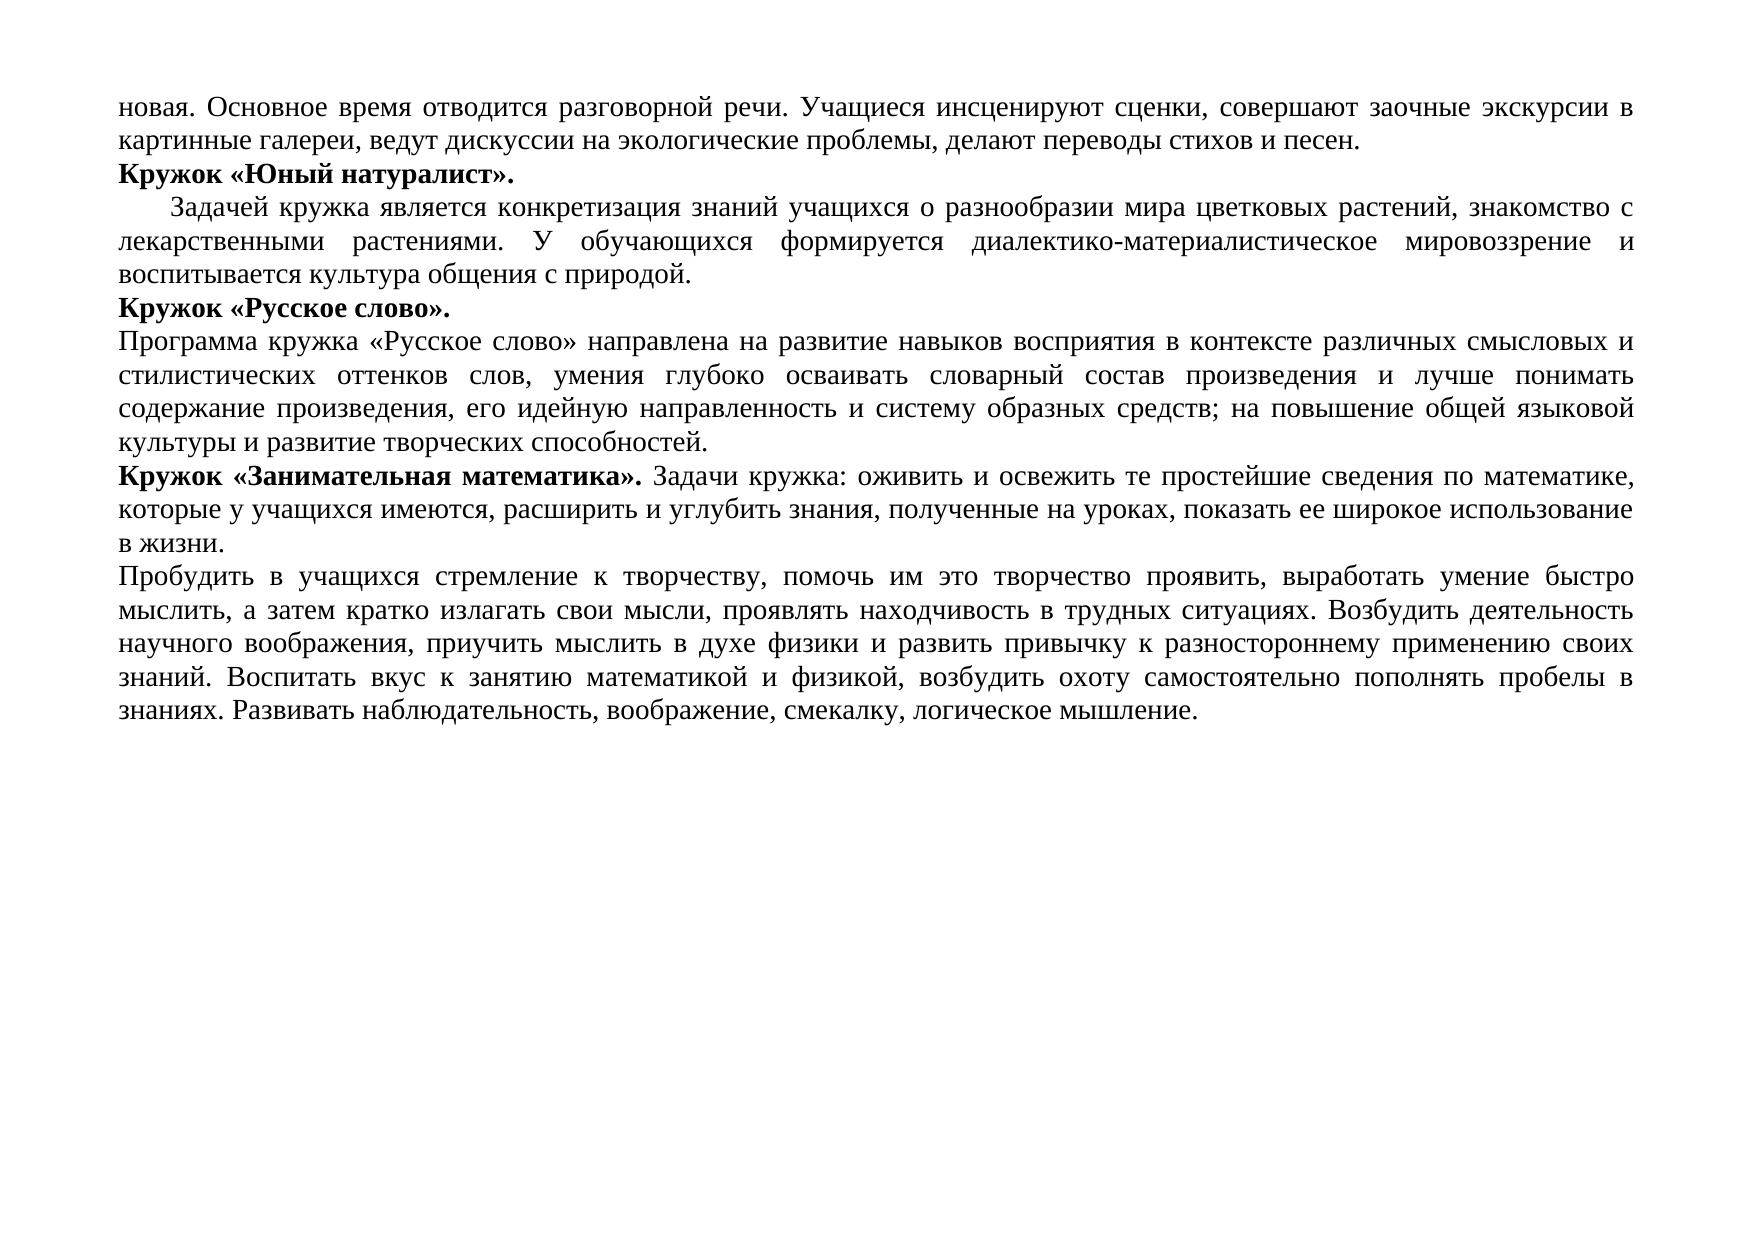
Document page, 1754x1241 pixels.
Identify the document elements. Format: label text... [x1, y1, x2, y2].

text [118, 89, 1636, 156]
text Кружок «Юный натуралист». [118, 156, 1636, 189]
text Кружок «Русское слово». [118, 290, 1636, 323]
text Пробудить в учащихся стремление к творчеству, помочь им это творчество проявить, выработать умение быстро мыслить, а затем кратко излагать свои мысли, проявлять находчивость в трудных ситуациях. Возбудить деятельность научного воображения, приучить мыслить в духе физики и развить привычку к разностороннему применению своих знаний. Воспитать вкус к занятию математикой и физикой, возбудить охоту самостоятельно пополнять пробелы в знаниях. Развивать наблюдательность, воображение, смекалку, логическое мышление. [118, 558, 1636, 726]
text Программа кружка «Русское слово» направлена на развитие навыков восприятия в контексте различных смысловых и стилистических оттенков слов, умения глубоко осваивать словарный состав произведения и лучше понимать содержание произведения, его идейную направленность и систему образных средств; на повышение общей языковой культуры и развитие творческих способностей. [118, 323, 1636, 458]
text Задачей кружка является конкретизация знаний учащихся о разнообразии мира цветковых растений, знакомство с лекарственными растениями. У обучающихся формируется диалектико-материалистическое мировоззрение и воспитывается культура общения с природой. [118, 189, 1636, 290]
text Кружок «Занимательная математика». Задачи кружка: оживить и освежить те простейшие сведения по математике, которые у учащихся имеются, расширить и углубить знания, полученные на уроках, показать ее широкое использование в жизни. [118, 458, 1636, 558]
